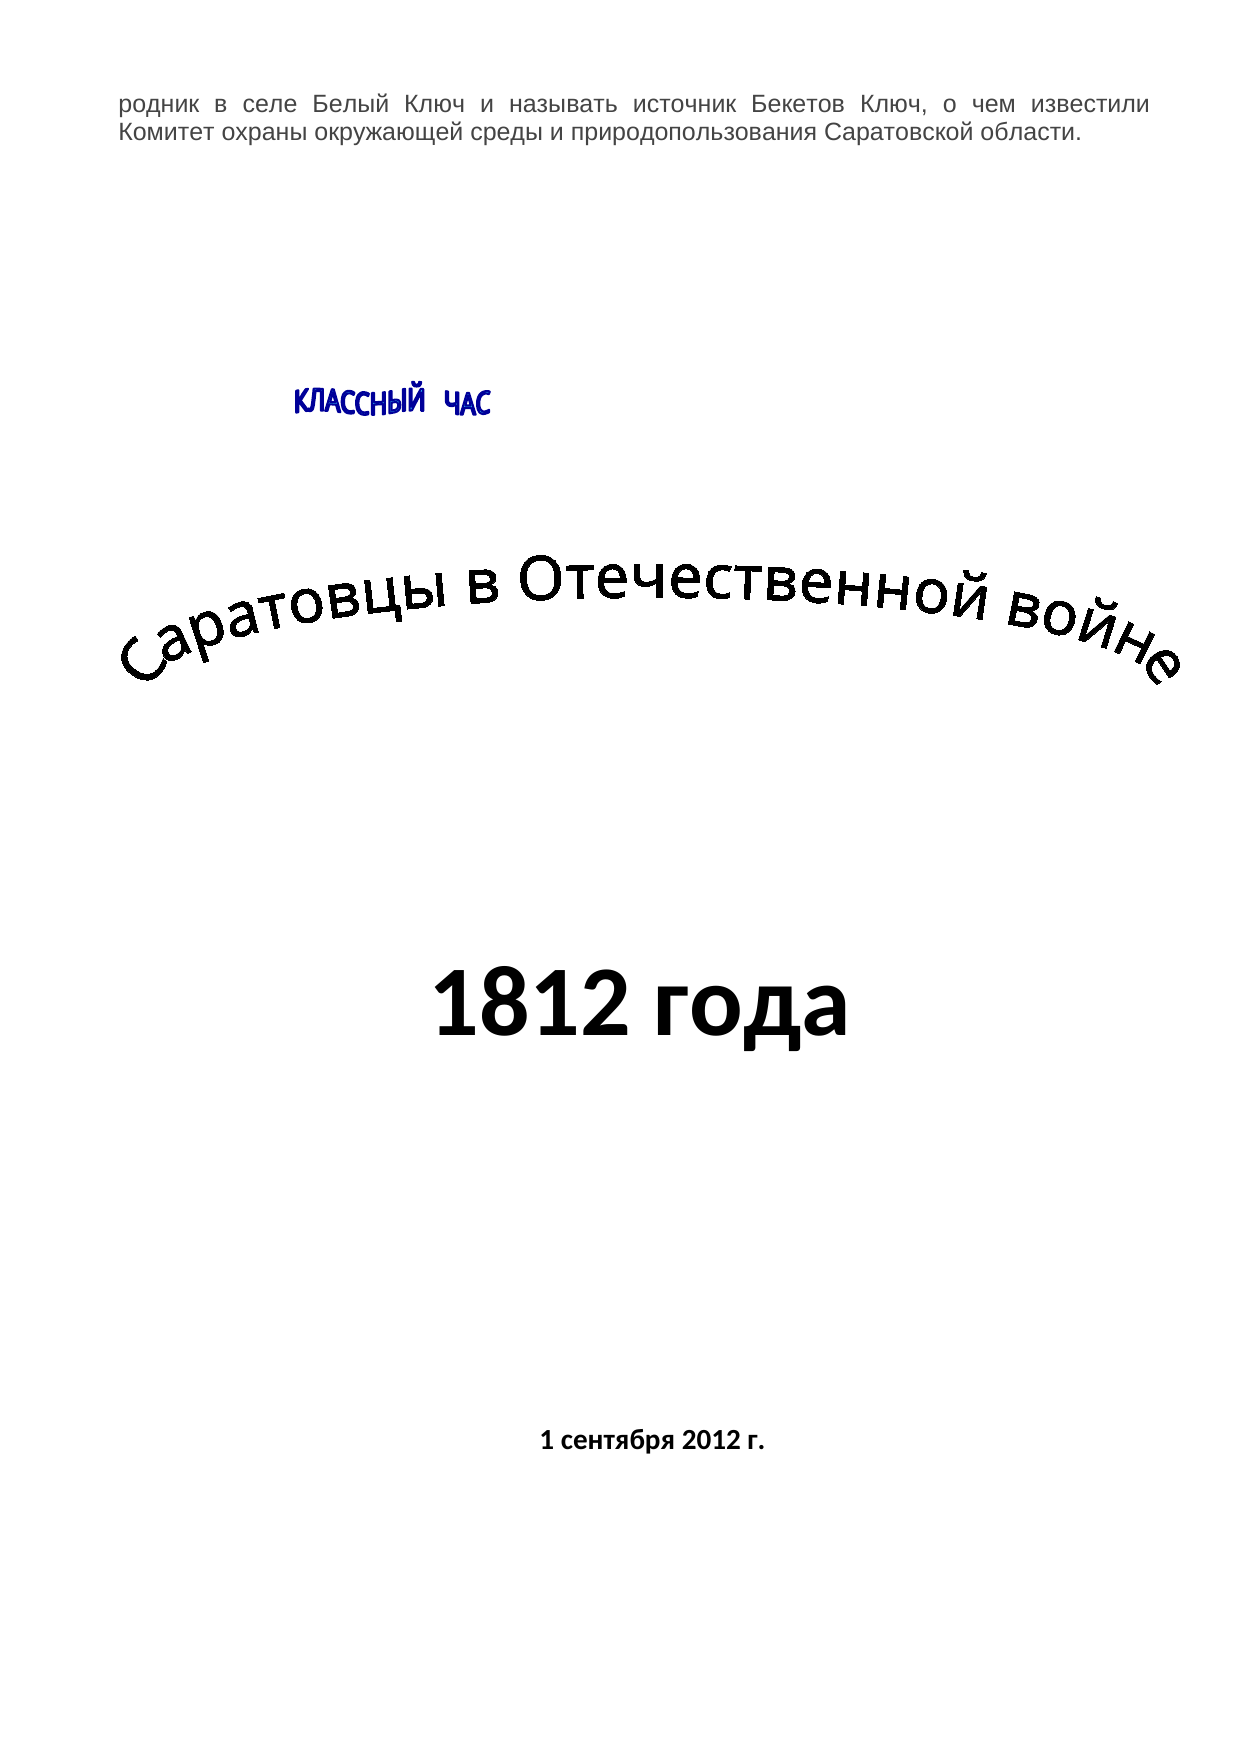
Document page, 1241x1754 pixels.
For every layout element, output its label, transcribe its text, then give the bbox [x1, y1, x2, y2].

text 1812 года [118, 938, 1152, 1060]
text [118, 89, 1152, 146]
text 1 сентября 2012 г. [118, 1421, 1152, 1457]
